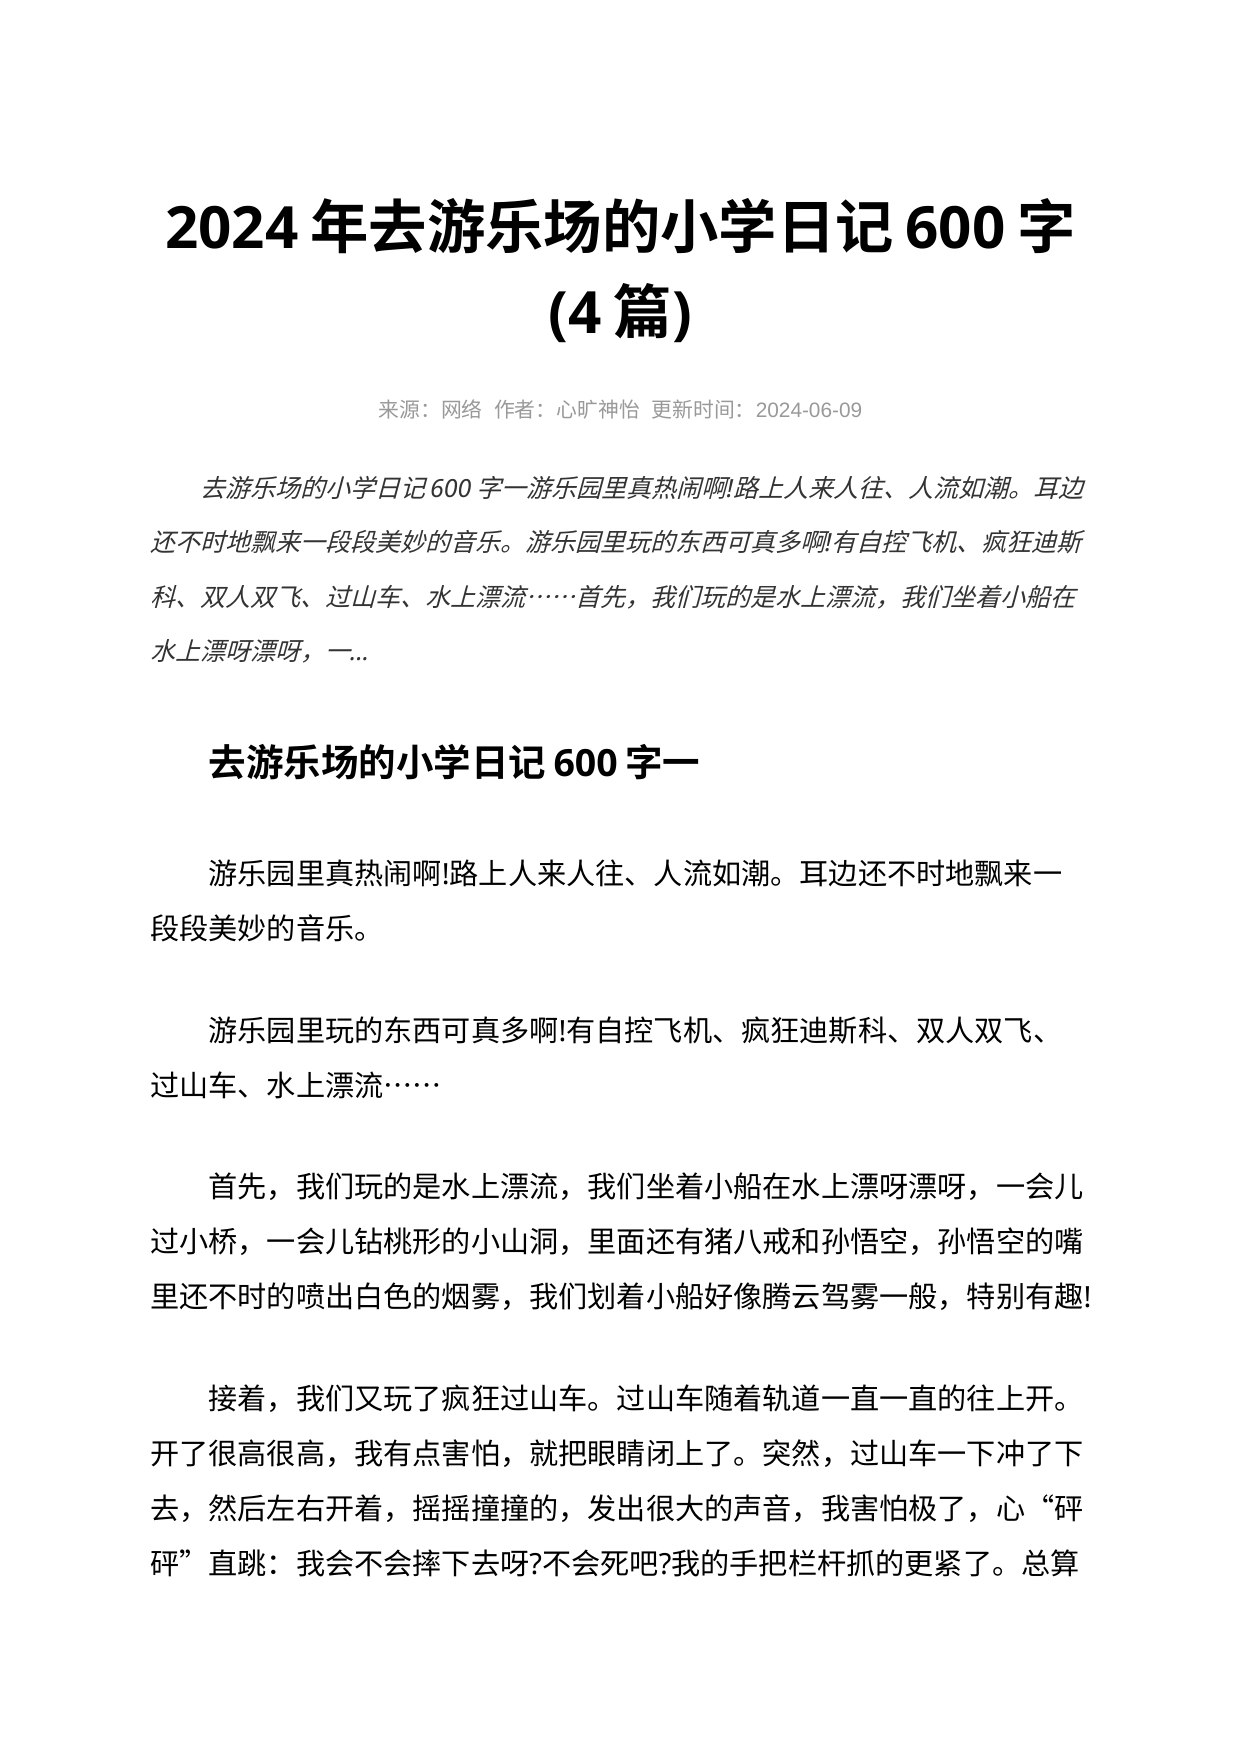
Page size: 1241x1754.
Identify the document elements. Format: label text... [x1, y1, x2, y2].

subtitle 2024年去游乐场的小学日记600字(4篇) [150, 181, 1090, 351]
text 首先，我们玩的是水上漂流，我们坐着小船在水上漂呀漂呀，一会儿过小桥，一会儿钻桃形的小山洞，里面还有猪八戒和孙悟空，孙悟空的嘴里还不时的喷出白色的烟雾，我们划着小船好像腾云驾雾一般，特别有趣! [150, 1164, 1090, 1316]
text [150, 1376, 1090, 1583]
text 游乐园里真热闹啊!路上人来人往、人流如潮。耳边还不时地飘来一段段美妙的音乐。 [150, 851, 1090, 948]
text 去游乐场的小学日记600字一游乐园里真热闹啊!路上人来人往、人流如潮。耳边还不时地飘来一段段美妙的音乐。游乐园里玩的东西可真多啊!有自控飞机、疯狂迪斯科、双人双飞、过山车、水上漂流……首先，我们玩的是水上漂流，我们坐着小船在水上漂呀漂呀，一... [150, 468, 1090, 668]
text 去游乐场的小学日记600字一 [150, 733, 1090, 787]
text 来源：网络 作者：心旷神怡 更新时间：2024-06-09 [150, 398, 1090, 422]
text 游乐园里玩的东西可真多啊!有自控飞机、疯狂迪斯科、双人双飞、过山车、水上漂流…… [150, 1007, 1090, 1104]
